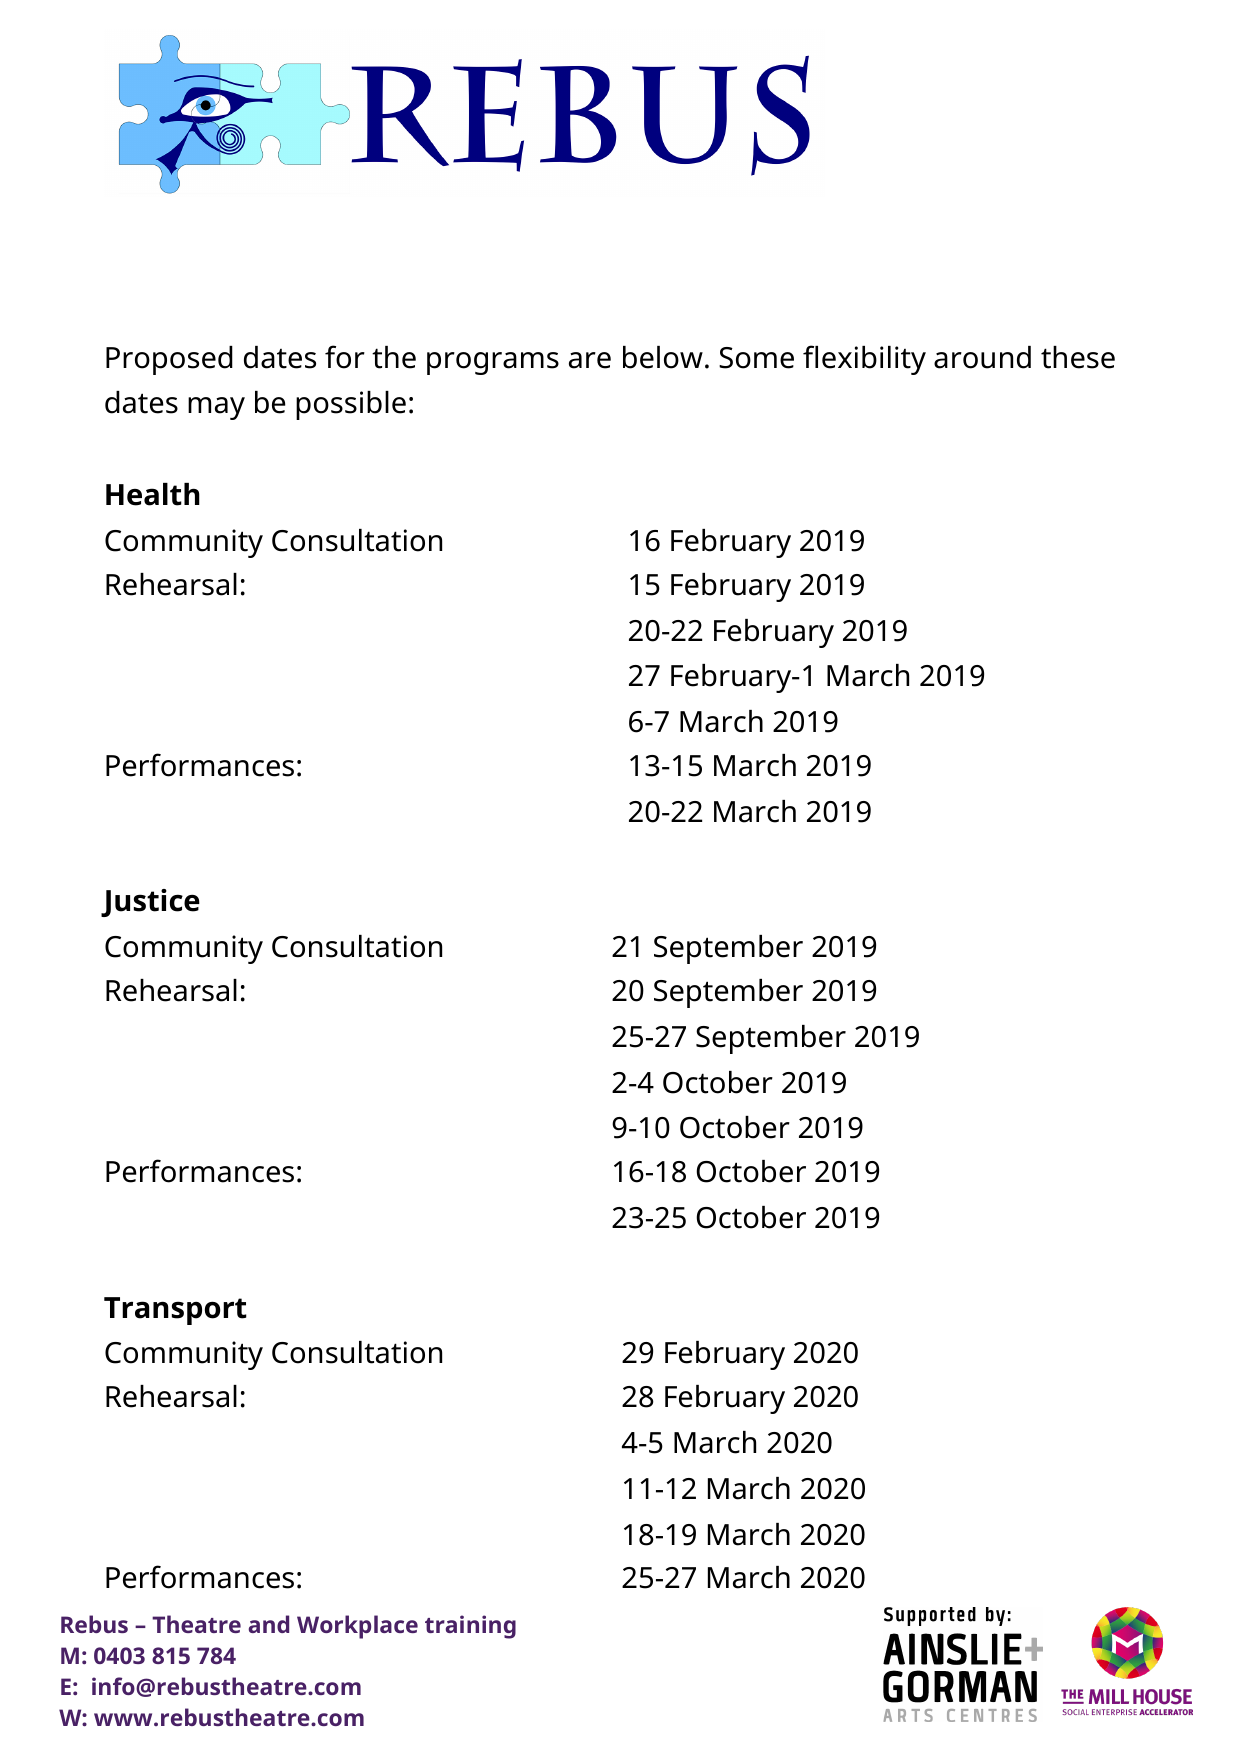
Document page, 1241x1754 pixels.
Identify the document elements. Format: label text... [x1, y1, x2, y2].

table_header 21 September 2019 [611, 927, 1137, 970]
table_cell 13-15 March 2019 20-22 March 2019 [628, 745, 1137, 835]
table_header Community Consultation [104, 1333, 621, 1377]
text Health [103, 474, 1137, 514]
table_cell 25-27 March 2020 1-3 April 2020 [621, 1558, 1137, 1602]
table_header Community Consultation [104, 927, 611, 970]
table_cell Rehearsal: [104, 1377, 621, 1558]
table_header Community Consultation [104, 520, 627, 564]
table_cell Performances: [104, 745, 627, 835]
table_cell Rehearsal: [104, 564, 627, 745]
table_header 29 February 2020 [621, 1333, 1137, 1377]
picture [883, 1607, 1043, 1722]
table_cell 28 February 2020 4-5 March 2020 11-12 March 2020 18-19 March 2020 [621, 1377, 1137, 1558]
picture [103, 29, 825, 197]
text Proposed dates for the programs are below. Some flexibility around these dates may be possible: [103, 337, 1137, 422]
table_cell 16-18 October 2019 23-25 October 2019 [611, 1152, 1137, 1241]
text Transport [103, 1287, 1137, 1327]
table_cell Performances: [104, 1152, 611, 1241]
table_cell Rehearsal: [104, 970, 611, 1152]
table_header 16 February 2019 [628, 520, 1137, 564]
table_cell 15 February 2019 20-22 February 2019 27 February-1 March 2019 6-7 March 2019 [628, 564, 1137, 745]
table_cell Performances: [104, 1558, 621, 1602]
picture [1060, 1607, 1193, 1716]
text Justice [103, 881, 1137, 920]
table_cell 20 September 2019 25-27 September 2019 2-4 October 2019 9-10 October 2019 [611, 970, 1137, 1152]
